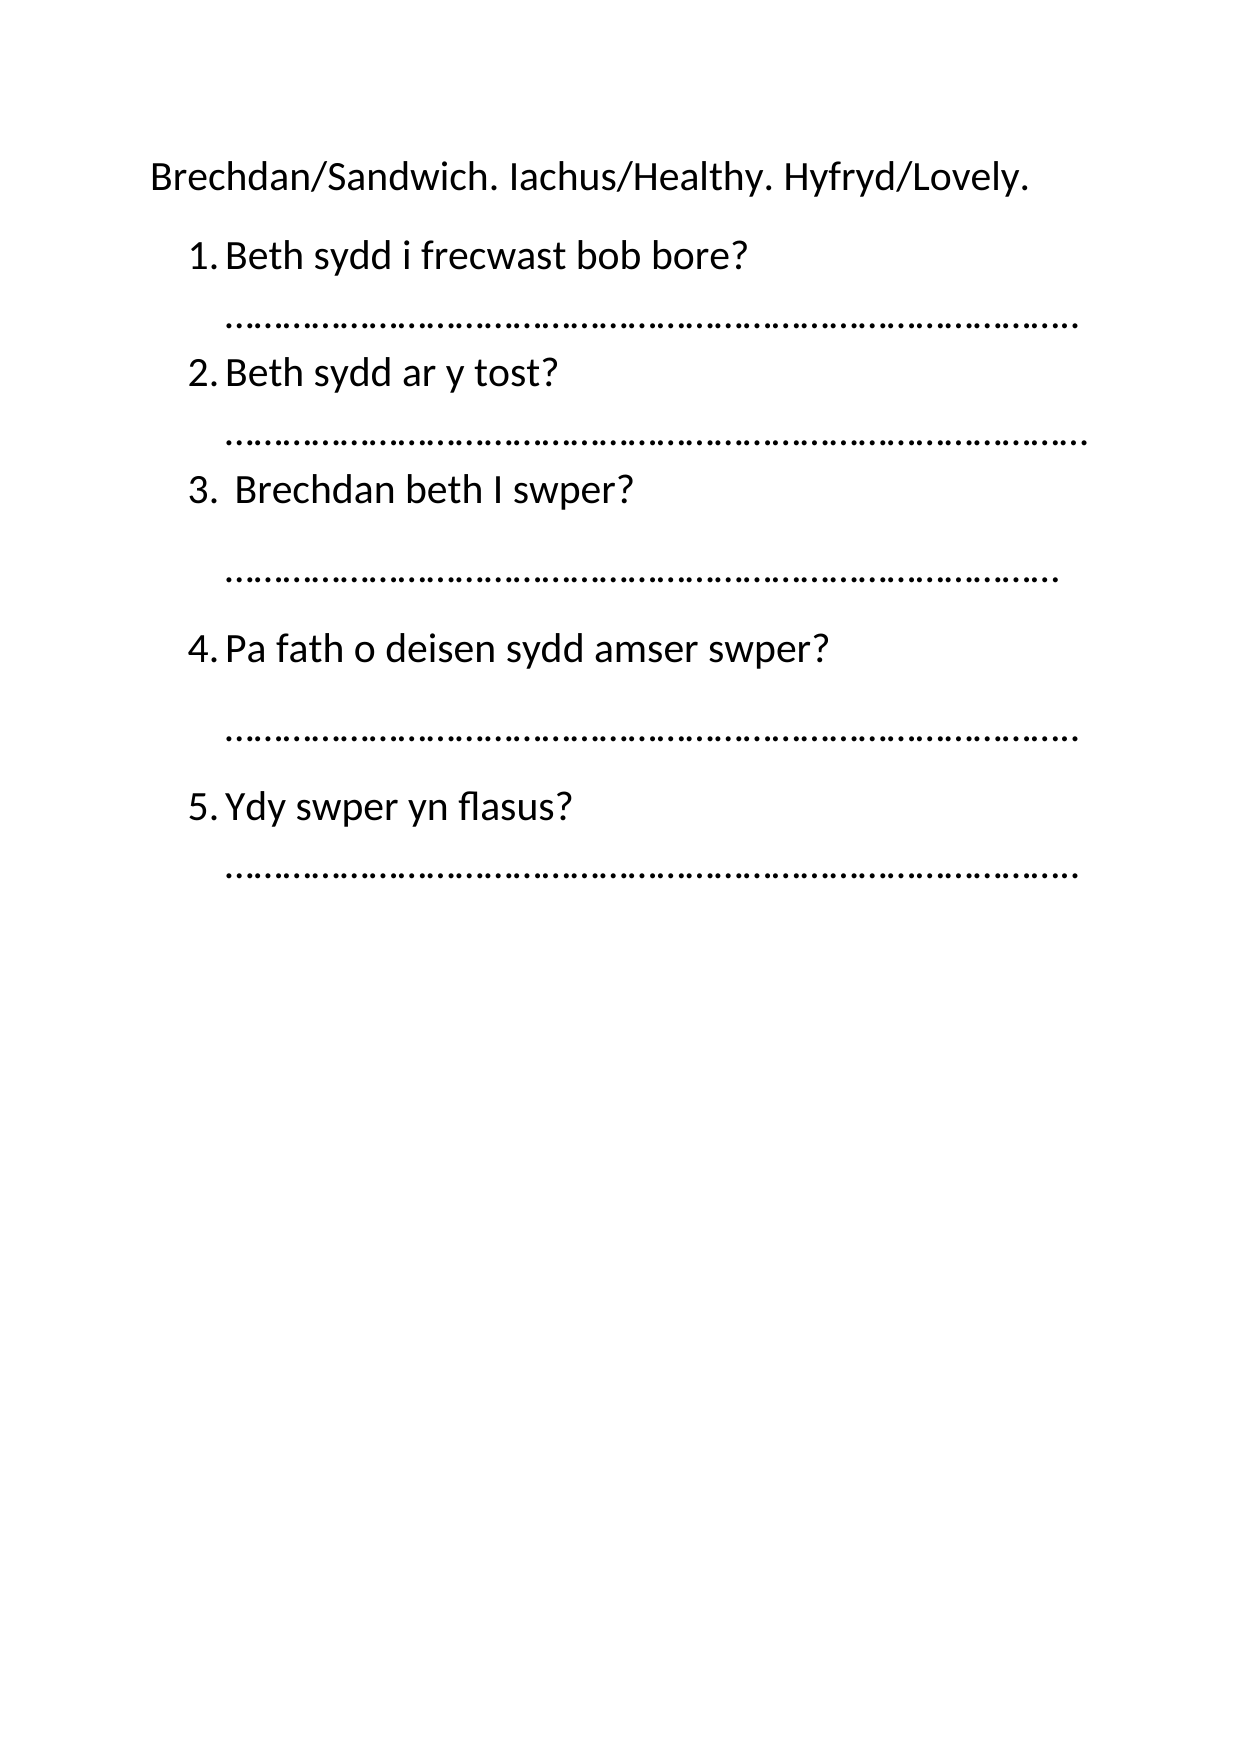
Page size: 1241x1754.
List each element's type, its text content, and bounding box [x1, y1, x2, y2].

text Brechdan/Sandwich. Iachus/Healthy. Hyfryd/Lovely. [150, 150, 1090, 201]
list Beth sydd i frecwast bob bore? …………………………………………………………………………….. [187, 229, 1090, 338]
text …………………………………………………………………………… [225, 542, 1090, 593]
list Pa fath o deisen sydd amser swper? [187, 622, 1090, 672]
list Brechdan beth I swper? [187, 463, 1090, 514]
list Ydy swper yn flasus? [187, 780, 1090, 831]
list Beth sydd ar y tost? [187, 346, 1090, 397]
list …………………………………………………………………………….. [225, 838, 1090, 889]
list ……………………………………………………………………………… [225, 404, 1090, 455]
text …………………………………………………………………………….. [225, 701, 1090, 752]
